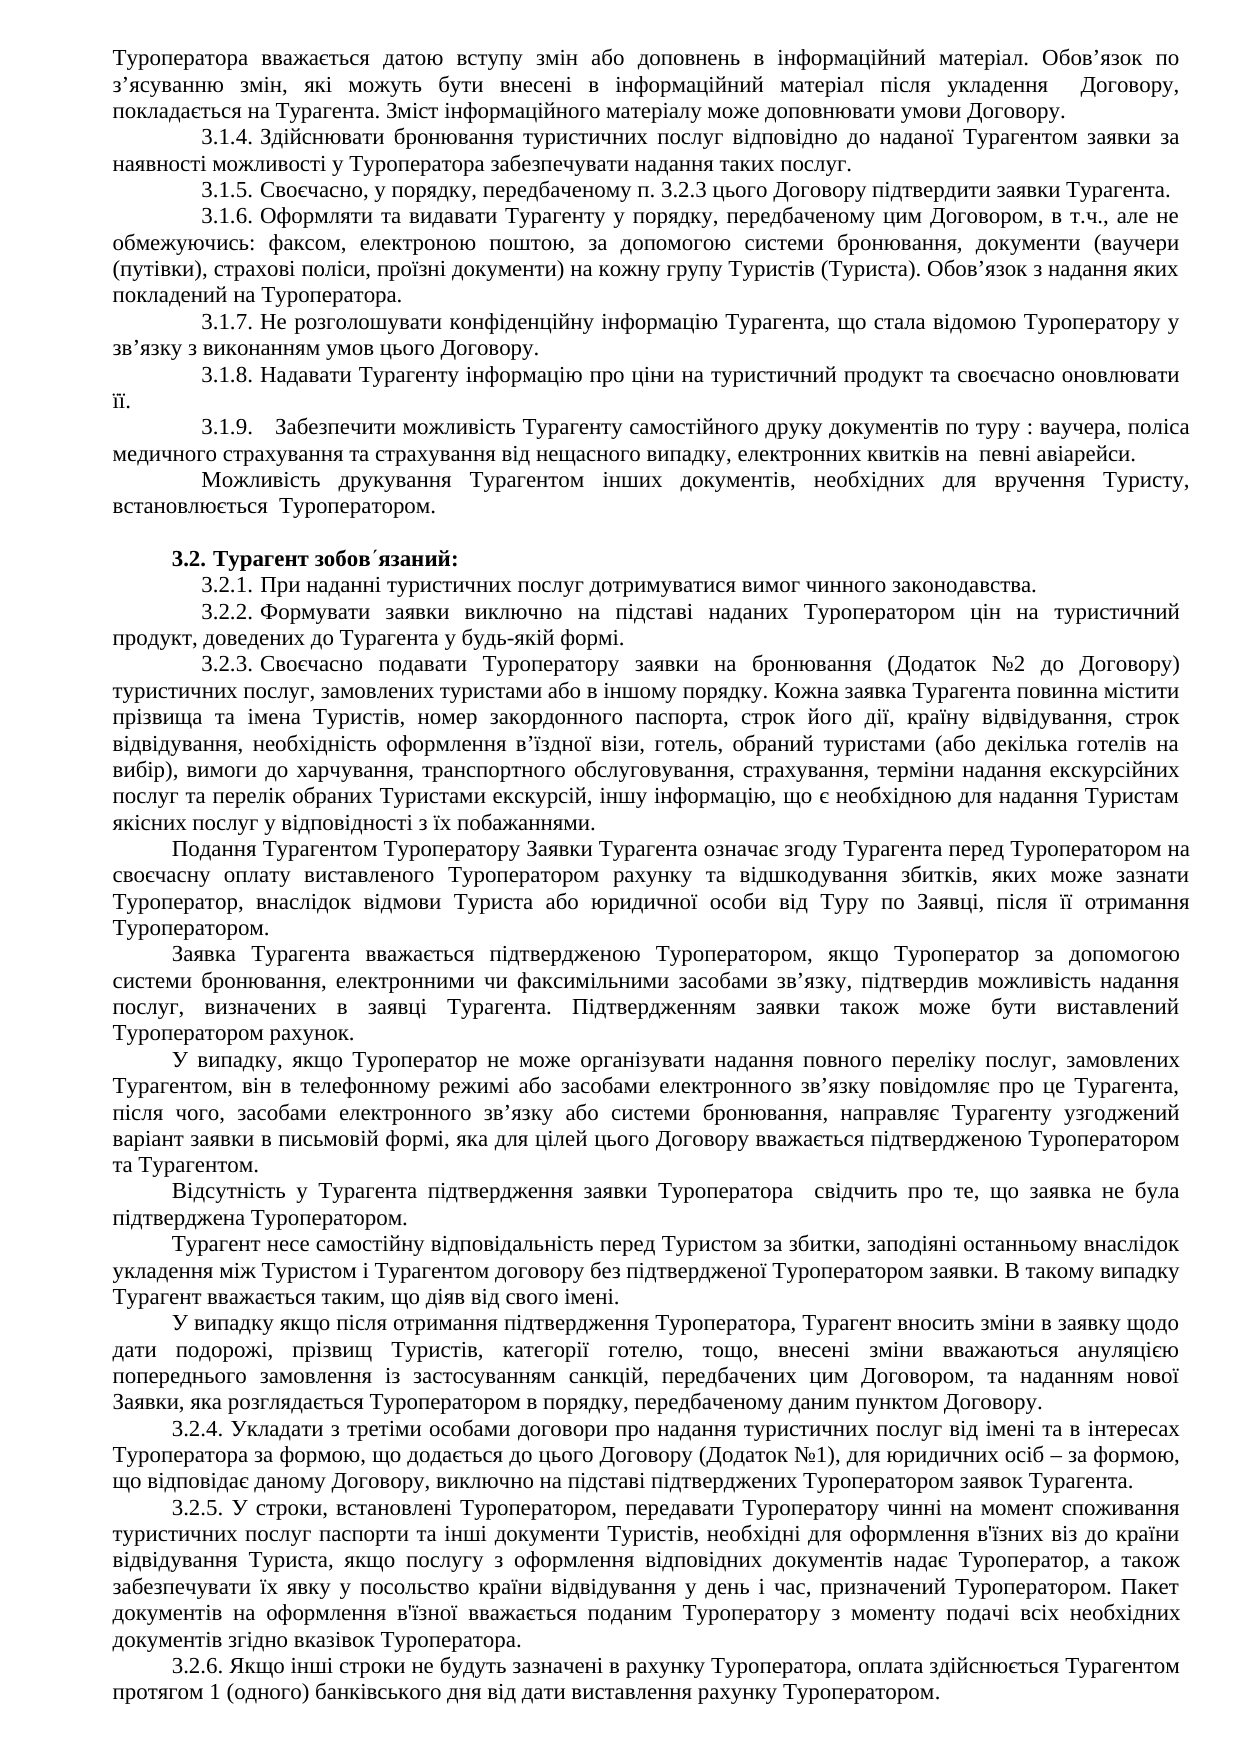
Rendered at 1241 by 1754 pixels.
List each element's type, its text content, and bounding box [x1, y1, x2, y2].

list Формувати заявки виключно на підставі наданих Туроператором цін на туристичний продукт, доведених до Турагента у будь-якій формі. [112, 598, 1181, 651]
text Подання Турагентом Туроператору Заявки Турагента означає згоду Турагента перед Туроператором на своєчасну оплату виставленого Туроператором рахунку та відшкодування збитків, яких може зазнати Туроператор, внаслідок відмови Туриста або юридичної особи від Туру по Заявці, після її отримання Туроператором. [112, 835, 1191, 940]
text У випадку якщо після отримання підтвердження Туроператора, Турагент вносить зміни в заявку щодо дати подорожі, прізвищ Туристів, категорії готелю, тощо, внесені зміни вважаються ануляцією попереднього замовлення із застосуванням санкцій, передбачених цим Договором, та наданням нової Заявки, яка розглядається Туроператором в порядку, передбаченому даним пунктом Договору. [112, 1309, 1181, 1415]
list При наданні туристичних послуг дотримуватися вимог чинного законодавства. [201, 571, 1181, 598]
list Оформляти та видавати Турагенту у порядку, передбаченому цим Договором, в т.ч., але не обмежуючись: факсом, електроною поштою, за допомогою системи бронювання, документи (ваучери (путівки), страхові поліси, проїзні документи) на кожну групу Туристів (Туриста). Обов’язок з надання яких покладений на Туроператора. [112, 202, 1181, 308]
text 3.2.4. Укладати з третіми особами договори про надання туристичних послуг від імені та в інтересах Туроператора за формою, що додається до цього Договору (Додаток №1), для юридичних осіб – за формою, що відповідає даному Договору, виключно на підставі підтверджених Туроператором заявок Турагента. [112, 1415, 1181, 1494]
text Можливість друкування Турагентом інших документів, необхідних для вручення Туристу, встановлюється Туроператором. [112, 466, 1191, 519]
text Турагент несе самостійну відповідальність перед Туристом за збитки, заподіяні останньому внаслідок укладення між Туристом і Турагентом договору без підтвердженої Туроператором заявки. В такому випадку Турагент вважається таким, що діяв від свого імені. [112, 1230, 1181, 1309]
text 3.2.6. Якщо інші строки не будуть зазначені в рахунку Туроператора, оплата здійснюється Турагентом протягом 1 (одного) банківського дня від дати виставлення рахунку Туроператором. [112, 1652, 1181, 1705]
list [112, 44, 1181, 123]
text У випадку, якщо Туроператор не може організувати надання повного переліку послуг, замовлених Турагентом, він в телефонному режимі або засобами електронного зв’язку повідомляє про це Турагента, після чого, засобами електронного зв’язку або системи бронювання, направляє Турагенту узгоджений варіант заявки в письмовій формі, яка для цілей цього Договору вважається підтвердженою Туроператором та Турагентом. [112, 1046, 1181, 1178]
list Не розголошувати конфіденційну інформацію Турагента, що стала відомою Туроператору у зв’язку з виконанням умов цього Договору. [112, 308, 1181, 361]
list Турагент зобовязаний: [172, 545, 1181, 571]
text 3.2.5. У строки, встановлені Туроператором, передавати Туроператору чинні на момент споживання туристичних послуг паспорти та інші документи Туристів, необхідні для оформлення в'їзних віз до країни відвідування Туриста, якщо послугу з оформлення відповідних документів надає Туроператор, а також забезпечувати їх явку у посольство країни відвідування у день і час, призначений Туроператором. Пакет документів на оформлення в'їзної вважається поданим Туроператору з моменту подачі всіх необхідних документів згідно вказівок Туроператора. [112, 1494, 1181, 1652]
text Заявка Турагента вважається підтвердженою Туроператором, якщо Туроператор за допомогою системи бронювання, електронними чи факсимільними засобами зв’язку, підтвердив можливість надання послуг, визначених в заявці Турагента. Підтвердженням заявки також може бути виставлений Туроператором рахунок. [112, 940, 1181, 1046]
list Своєчасно подавати Туроператору заявки на бронювання (Додаток №2 до Договору) туристичних послуг, замовлених туристами або в іншому порядку. Кожна заявка Турагента повинна містити прізвища та імена Туристів, номер закордонного паспорта, строк його дії, країну відвідування, строк відвідування, необхідність оформлення в’їздної візи, готель, обраний туристами (або декілька готелів на вибір), вимоги до харчування, транспортного обслуговування, страхування, терміни надання екскурсійних послуг та перелік обраних Туристами екскурсій, іншу інформацію, що є необхідною для надання Туристам якісних послуг у відповідності з їх побажаннями. [112, 651, 1181, 835]
text Відсутність у Турагента підтвердження заявки Туроператора свідчить про те, що заявка не була підтверджена Туроператором. [112, 1178, 1181, 1230]
list Надавати Турагенту інформацію про ціни на туристичний продукт та своєчасно оновлювати її. [112, 361, 1181, 413]
list Забезпечити можливість Турагенту самостійного друку документів по туру : ваучера, поліса медичного страхування та страхування від нещасного випадку, електронних квитків на певні авіарейси. [112, 413, 1191, 466]
list Своєчасно, у порядку, передбаченому п. 3.2.3 цього Договору підтвердити заявки Турагента. [112, 176, 1181, 202]
list Здійснювати бронювання туристичних послуг відповідно до наданої Турагентом заявки за наявності можливості у Туроператора забезпечувати надання таких послуг. [112, 123, 1181, 176]
